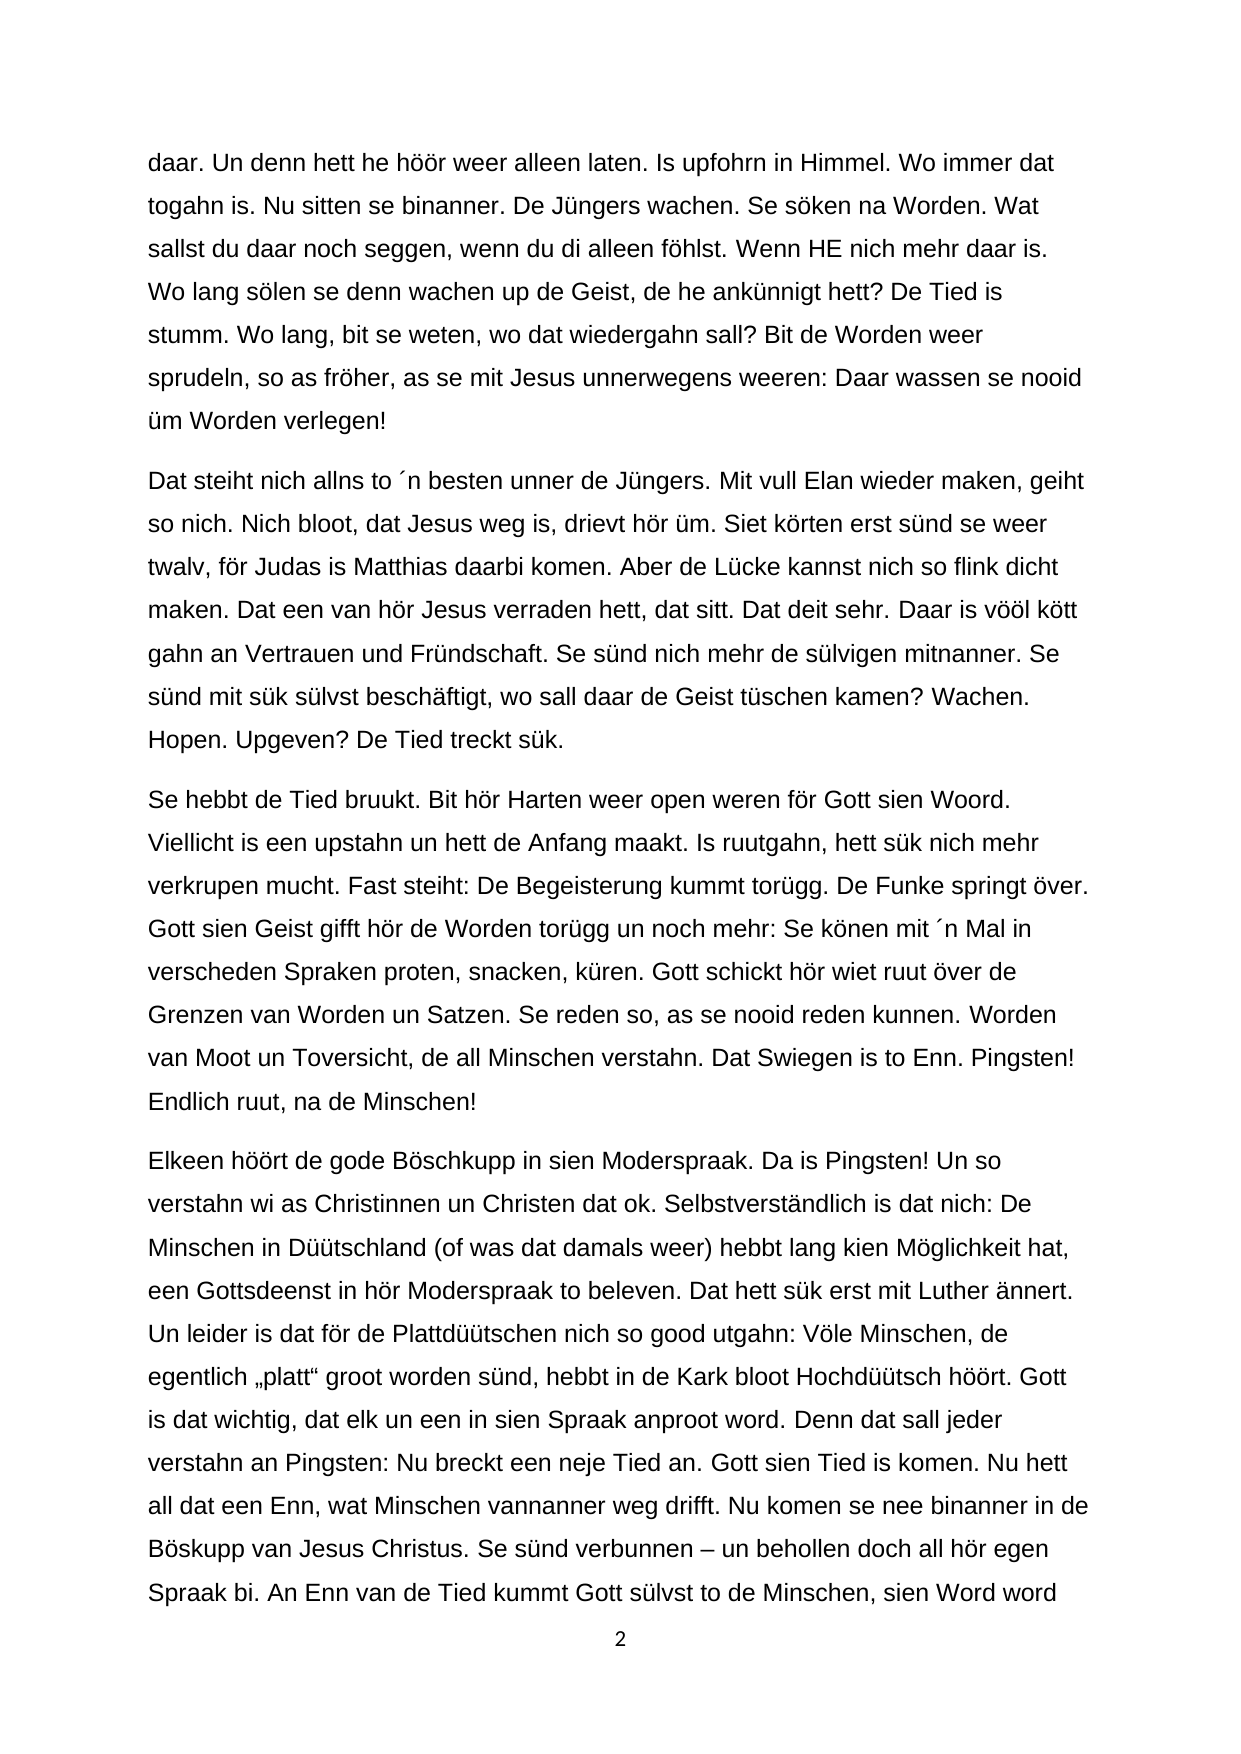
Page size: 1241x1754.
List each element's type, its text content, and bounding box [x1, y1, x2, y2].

text Se hebbt de Tied bruukt. Bit hör Harten weer open weren för Gott sien Woord. Viellicht is een upstahn un hett de Anfang maakt. Is ruutgahn, hett sük nich mehr verkrupen mucht. Fast steiht: De Begeisterung kummt torügg. De Funke springt över. Gott sien Geist gifft hör de Worden torügg un noch mehr: Se könen mit ´n Mal in verscheden Spraken proten, snacken, küren. Gott schickt hör wiet ruut över de Grenzen van Worden un Satzen. Se reden so, as se nooid reden kunnen. Worden van Moot un Toversicht, de all Minschen verstahn. Dat Swiegen is to Enn. Pingsten! Endlich ruut, na de Minschen! [148, 785, 1093, 1115]
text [148, 148, 1093, 435]
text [148, 1146, 1093, 1606]
text Dat steiht nich allns to ´n besten unner de Jüngers. Mit vull Elan wieder maken, geiht so nich. Nich bloot, dat Jesus weg is, drievt hör üm. Siet körten erst sünd se weer twalv, för Judas is Matthias daarbi komen. Aber de Lücke kannst nich so flink dicht maken. Dat een van hör Jesus verraden hett, dat sitt. Dat deit sehr. Daar is vööl kött gahn an Vertrauen und Fründschaft. Se sünd nich mehr de sülvigen mitnanner. Se sünd mit sük sülvst beschäftigt, wo sall daar de Geist tüschen kamen? Wachen. Hopen. Upgeven? De Tied treckt sük. [148, 466, 1093, 754]
